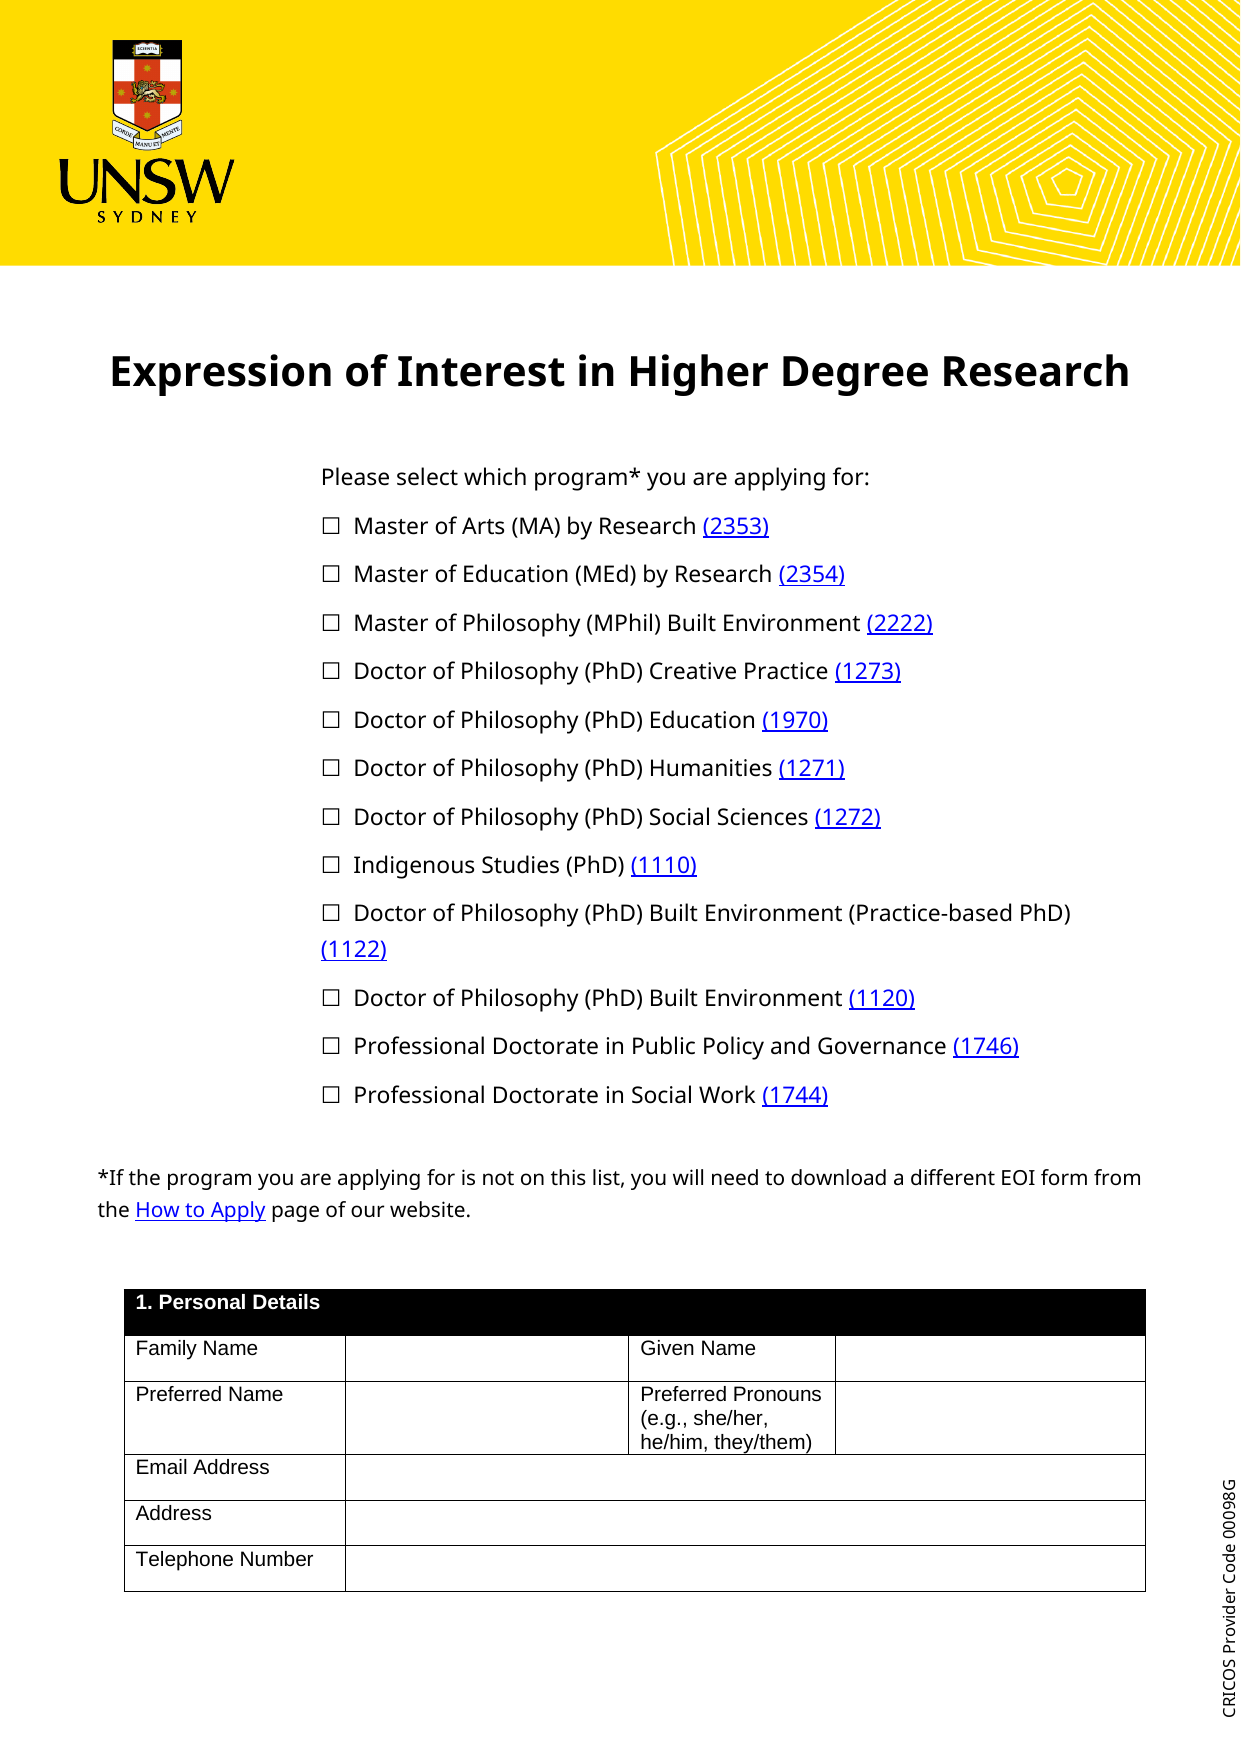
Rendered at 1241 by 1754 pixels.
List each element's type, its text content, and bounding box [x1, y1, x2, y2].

table_cell Preferred Pronouns (e.g., she/her, he/him, they/them) [629, 1382, 835, 1454]
text Doctor of Philosophy (PhD) Creative Practice (1273) [321, 655, 1143, 686]
text Doctor of Philosophy (PhD) Built Environment (Practice-based PhD) (1122) [321, 897, 1143, 964]
table_cell [346, 1382, 628, 1454]
text *If the program you are applying for is not on this list, you will need to download a different EOI form from the How to Apply page of our website. [97, 1163, 1143, 1224]
table_cell [836, 1336, 1145, 1381]
text Doctor of Philosophy (PhD) Built Environment (1120) [321, 982, 1143, 1013]
picture [637, 0, 1241, 560]
text Doctor of Philosophy (PhD) Humanities (1271) [321, 752, 1143, 783]
text Doctor of Philosophy (PhD) Education (1970) [321, 703, 1143, 735]
table_cell [346, 1336, 628, 1381]
table_cell Address [125, 1501, 345, 1545]
table_cell Given Name [629, 1336, 835, 1381]
table_header 1. Personal Details [125, 1290, 1145, 1335]
text Professional Doctorate in Public Policy and Governance (1746) [321, 1030, 1143, 1061]
text Indigenous Studies (PhD) (1110) [321, 849, 1143, 880]
text Professional Doctorate in Social Work (1744) [321, 1078, 1143, 1146]
text Doctor of Philosophy (PhD) Social Sciences (1272) [321, 800, 1143, 832]
table_cell Telephone Number [125, 1546, 345, 1591]
table_cell Family Name [125, 1336, 345, 1381]
subtitle Expression of Interest in Higher Degree Research [97, 341, 1143, 398]
table_cell [346, 1455, 1145, 1499]
text Please select which program* you are applying for: [321, 461, 1143, 493]
text Master of Philosophy (MPhil) Built Environment (2222) [321, 607, 1143, 638]
table_cell Email Address [125, 1455, 345, 1499]
table_cell [346, 1546, 1145, 1591]
table_cell Preferred Name [125, 1382, 345, 1454]
table_cell [836, 1382, 1145, 1454]
text Master of Arts (MA) by Research (2353) [321, 510, 1143, 541]
table_cell [346, 1501, 1145, 1545]
picture [59, 40, 235, 223]
text Master of Education (MEd) by Research (2354) [321, 558, 1143, 589]
